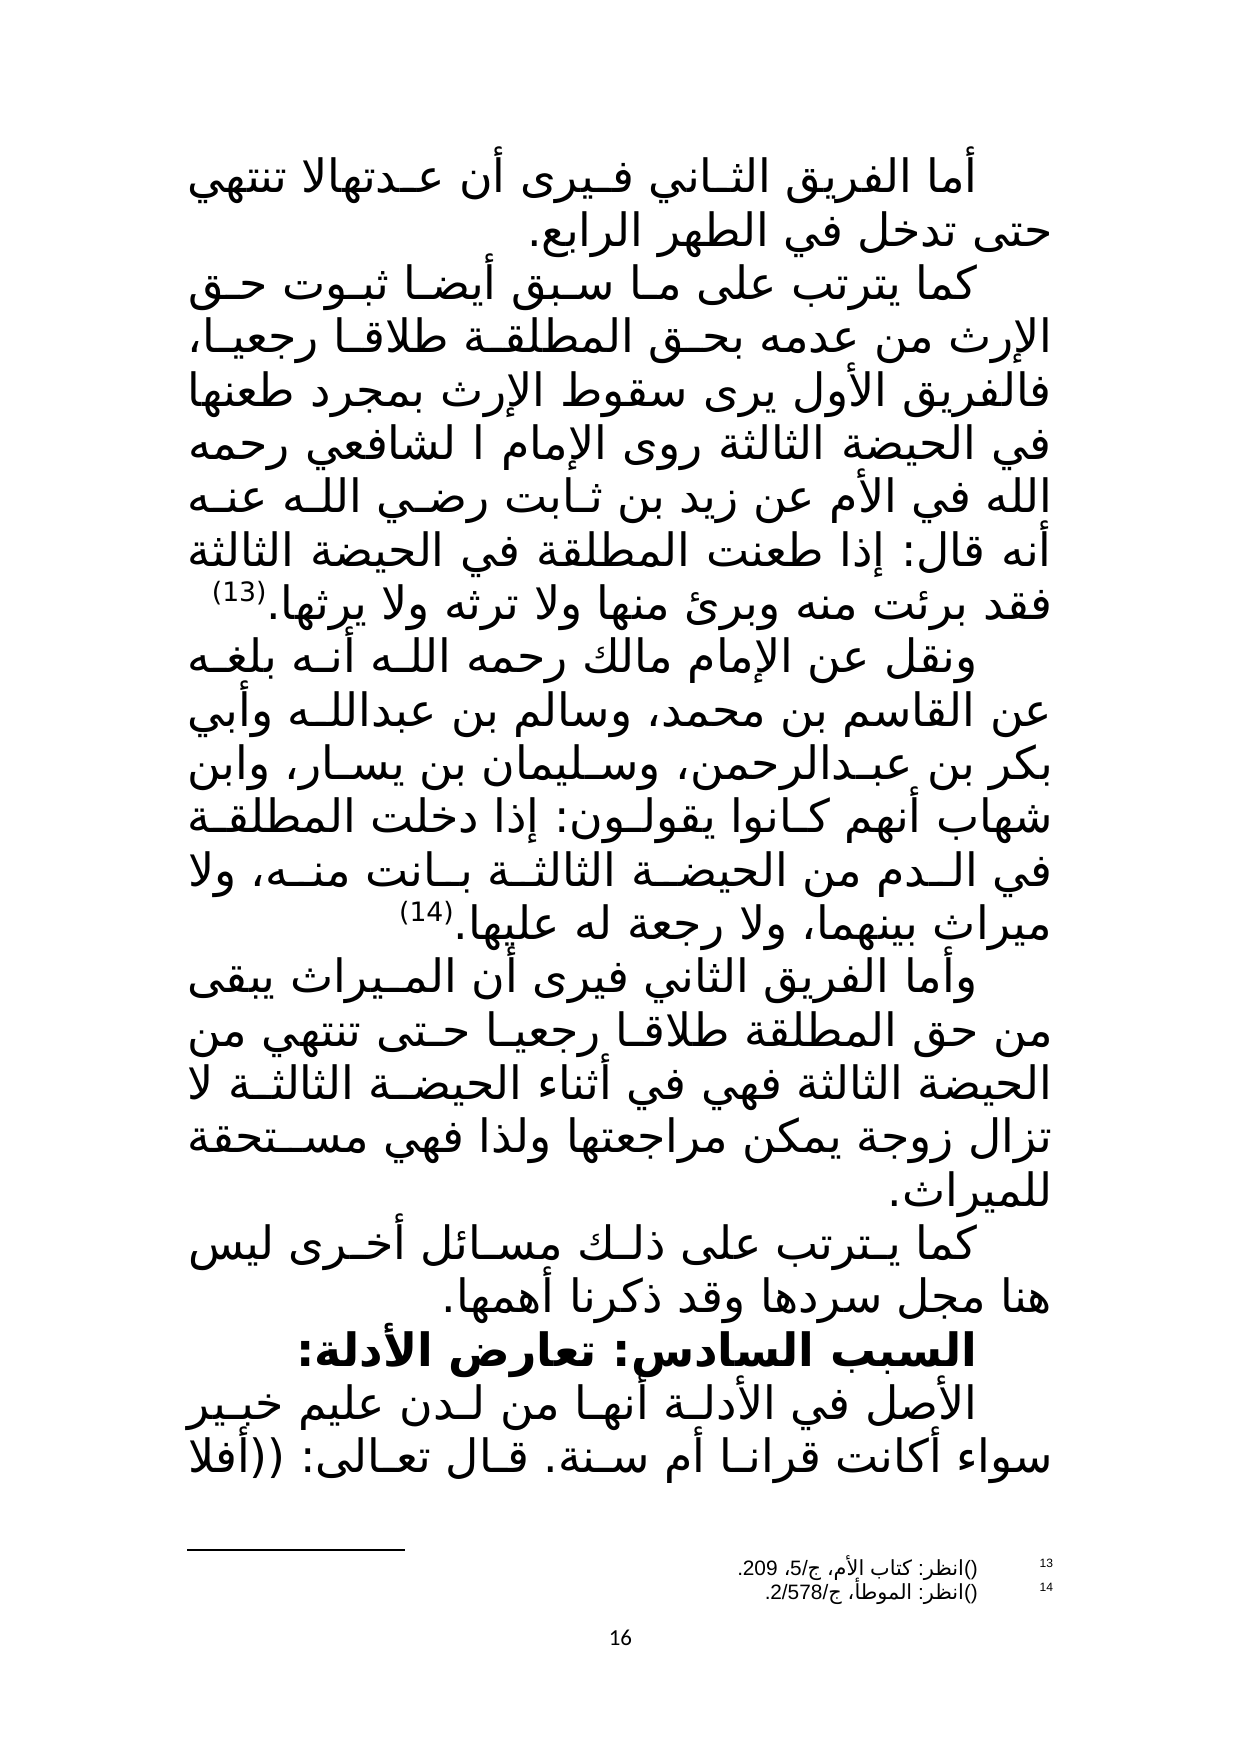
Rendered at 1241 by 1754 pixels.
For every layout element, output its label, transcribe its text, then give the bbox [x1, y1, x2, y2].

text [187, 1377, 1053, 1483]
text أما الفريق الثاني فيرى أن عدتهالا تنتهي حتى تدخل في الطهر الرابع. [187, 150, 1053, 257]
text ونقل عن الإمام مالك رحمه الله أنه بلغه عن القاسم بن محمد، وسالم بن عبدالله وأبي بكر بن عبدالرحمن، وسليمان بن يسار، وابن شهاب أنهم كانوا يقولون: إذا دخلت المطلقة في الدم من الحيضة الثالثة بانت منه، ولا ميراث بينهما، ولا رجعة له عليها.() [187, 630, 1053, 950]
text كما يترتب على ذلك مسائل أخرى ليس هنا مجل سردها وقد ذكرنا أهمها. [187, 1217, 1053, 1323]
text كما يترتب على ما سبق أيضا ثبوت حق الإرث من عدمه بحق المطلقة طلاقا رجعيا، فالفريق الأول يرى سقوط الإرث بمجرد طعنها في الحيضة الثالثة روى الإمام ا لشافعي رحمه الله في الأم عن زيد بن ثابت رضي الله عنه أنه قال: إذا طعنت المطلقة في الحيضة الثالثة فقد برئت منه وبرئ منها ولا ترثه ولا يرثها.() [187, 257, 1053, 630]
text السبب السادس: تعارض الأدلة: [187, 1323, 1053, 1377]
text وأما الفريق الثاني فيرى أن الميراث يبقى من حق المطلقة طلاقا رجعيا حتى تنتهي من الحيضة الثالثة فهي في أثناء الحيضة الثالثة لا تزال زوجة يمكن مراجعتها ولذا فهي مستحقة للميراث. [187, 950, 1053, 1217]
